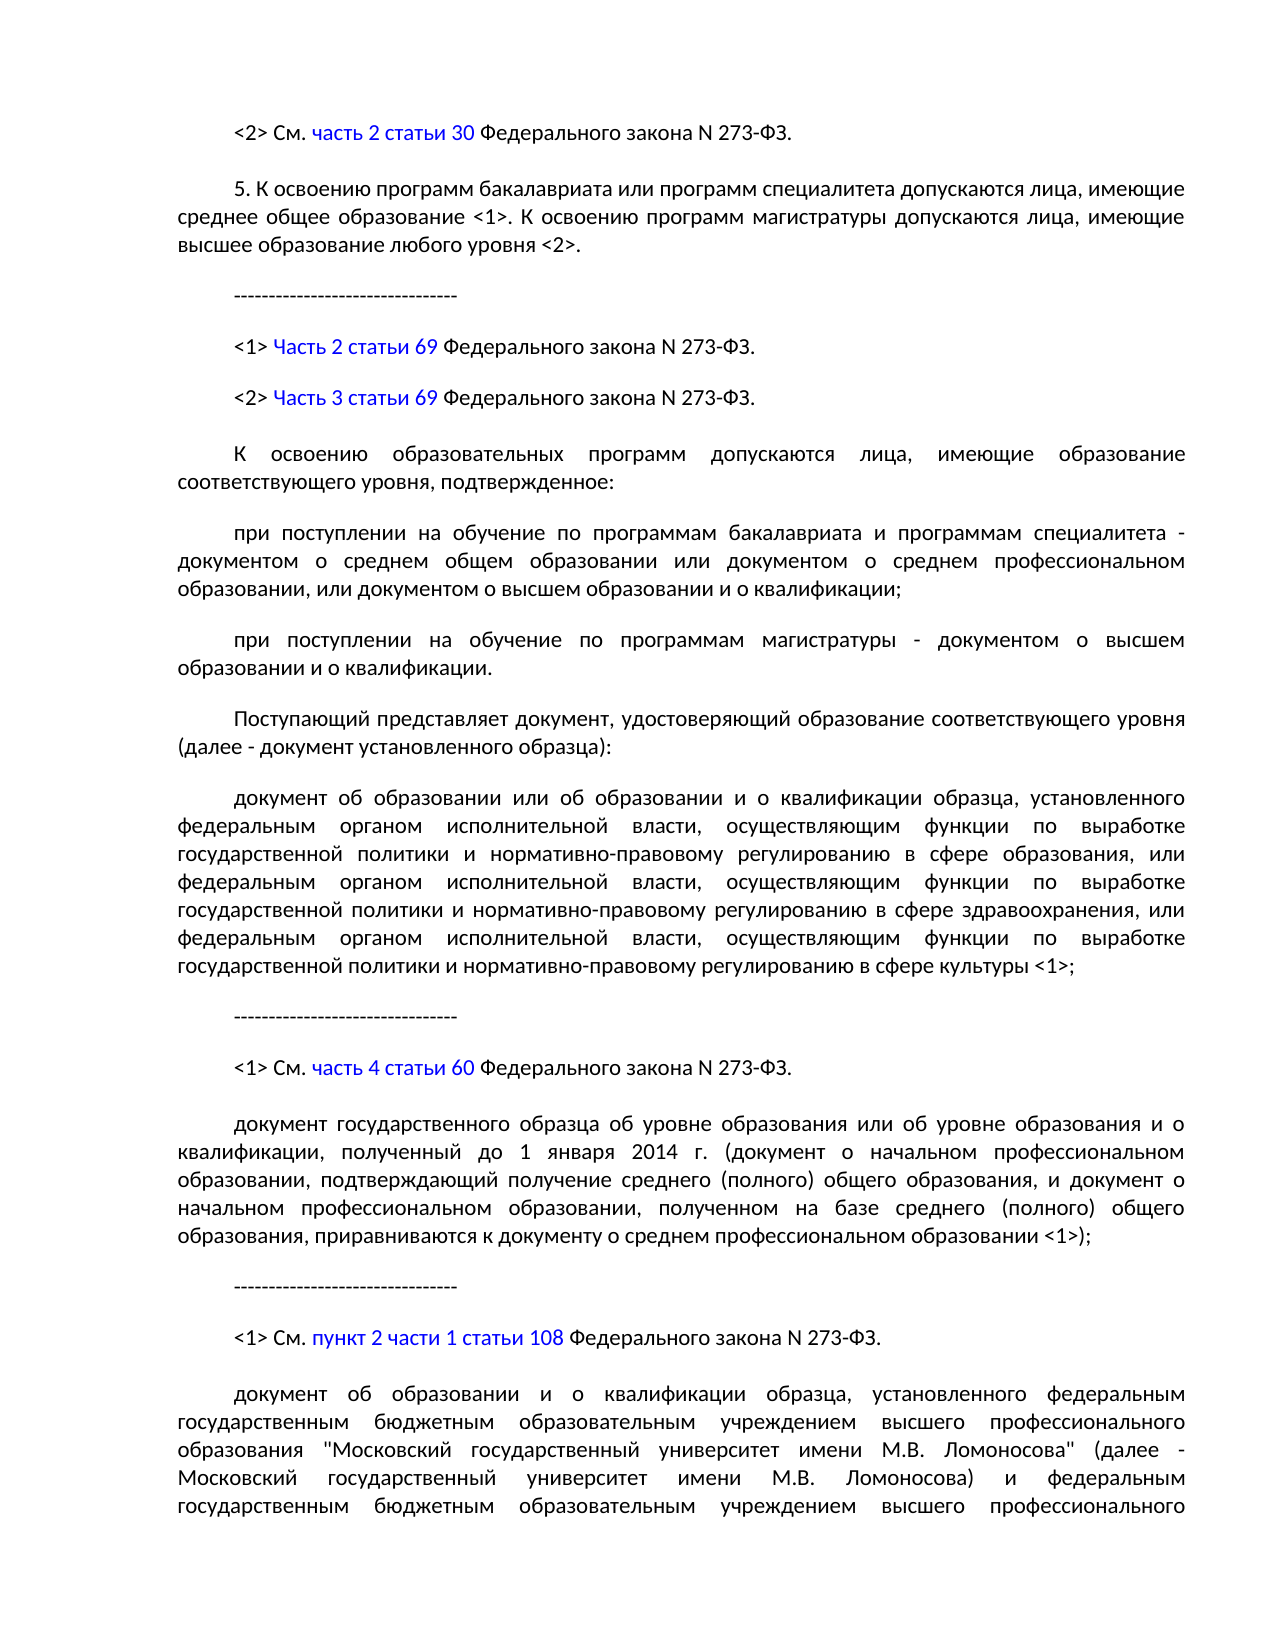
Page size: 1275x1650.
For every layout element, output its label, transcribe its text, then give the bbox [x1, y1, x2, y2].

text Поступающий представляет документ, удостоверяющий образование соответствующего уровня (далее - документ установленного образца): [177, 704, 1186, 760]
text 5. К освоению программ бакалавриата или программ специалитета допускаются лица, имеющие среднее общее образование <1>. К освоению программ магистратуры допускаются лица, имеющие высшее образование любого уровня <2>. [177, 174, 1186, 258]
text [177, 1379, 1186, 1519]
text -------------------------------- [177, 281, 1186, 309]
text К освоению образовательных программ допускаются лица, имеющие образование соответствующего уровня, подтвержденное: [177, 439, 1186, 495]
text <1> Часть 2 статьи 69 Федерального закона N 273-ФЗ. [177, 332, 1186, 360]
text <1> См. часть 4 статьи 60 Федерального закона N 273-ФЗ. [177, 1053, 1186, 1081]
text документ государственного образца об уровне образования или об уровне образования и о квалификации, полученный до 1 января 2014 г. (документ о начальном профессиональном образовании, подтверждающий получение среднего (полного) общего образования, и документ о начальном профессиональном образовании, полученном на базе среднего (полного) общего образования, приравниваются к документу о среднем профессиональном образовании <1>); [177, 1109, 1186, 1249]
text при поступлении на обучение по программам бакалавриата и программам специалитета - документом о среднем общем образовании или документом о среднем профессиональном образовании, или документом о высшем образовании и о квалификации; [177, 518, 1186, 602]
text -------------------------------- [177, 1272, 1186, 1300]
text <2> См. часть 2 статьи 30 Федерального закона N 273-ФЗ. [177, 118, 1186, 146]
text -------------------------------- [177, 1002, 1186, 1030]
text <2> Часть 3 статьи 69 Федерального закона N 273-ФЗ. [177, 383, 1186, 411]
text документ об образовании или об образовании и о квалификации образца, установленного федеральным органом исполнительной власти, осуществляющим функции по выработке государственной политики и нормативно-правовому регулированию в сфере образования, или федеральным органом исполнительной власти, осуществляющим функции по выработке государственной политики и нормативно-правовому регулированию в сфере здравоохранения, или федеральным органом исполнительной власти, осуществляющим функции по выработке государственной политики и нормативно-правовому регулированию в сфере культуры <1>; [177, 783, 1186, 979]
text <1> См. пункт 2 части 1 статьи 108 Федерального закона N 273-ФЗ. [177, 1323, 1186, 1351]
text при поступлении на обучение по программам магистратуры - документом о высшем образовании и о квалификации. [177, 625, 1186, 681]
